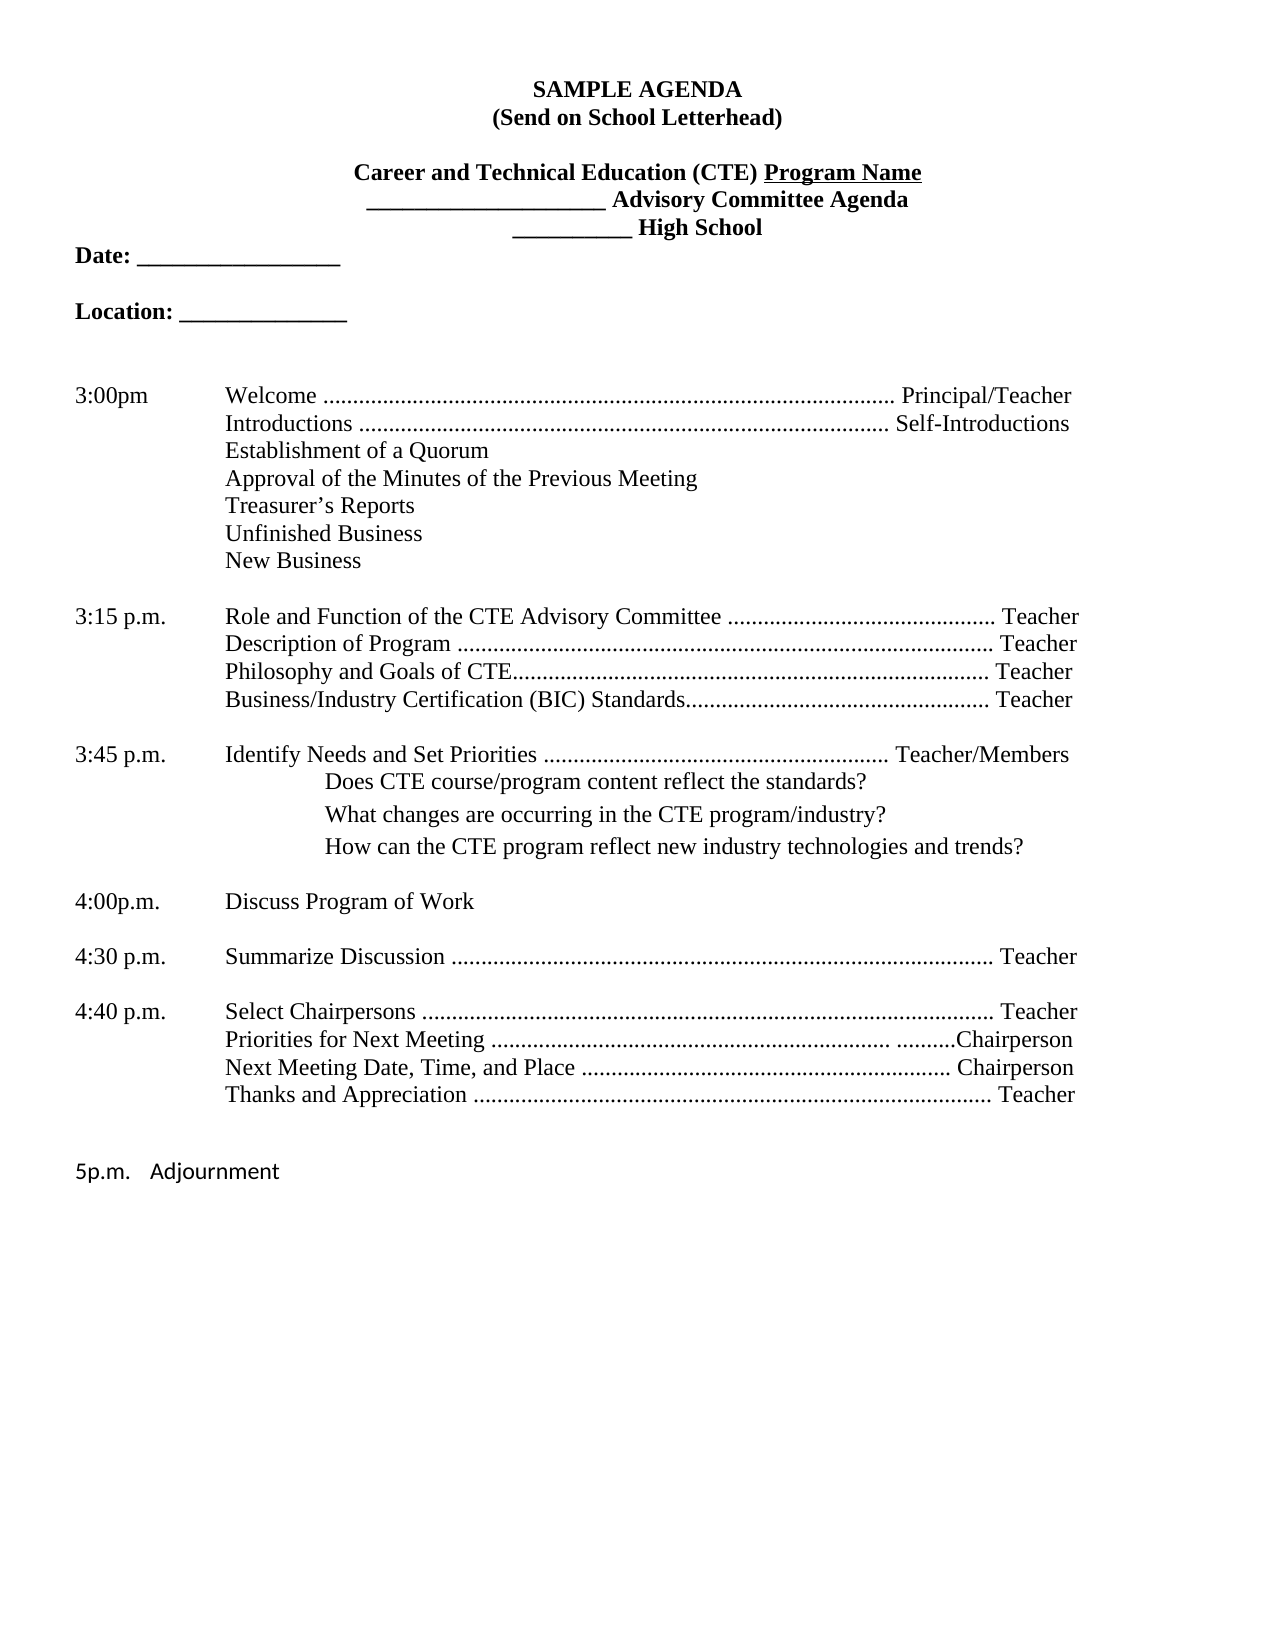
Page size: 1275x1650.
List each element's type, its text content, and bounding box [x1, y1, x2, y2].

text 4:30 p.m. Summarize Discussion ........................................................................................... Teacher [75, 942, 1200, 970]
text  What changes are occurring in the CTE program/industry? [225, 799, 1200, 827]
text Introductions ......................................................................................... Self-Introductions [150, 408, 1200, 436]
text Unfinished Business [150, 519, 1200, 547]
text Thanks and Appreciation ....................................................................................... Teacher [150, 1080, 1200, 1108]
text  Does CTE course/program content reflect the standards? [225, 767, 1200, 795]
text Date: _________________ [75, 241, 1200, 297]
text __________ High School [75, 213, 1200, 241]
text 4:00p.m. Discuss Program of Work [75, 887, 1200, 914]
text Career and Technical Education (CTE) Program Name [75, 158, 1200, 185]
text 3:00pm Welcome ................................................................................................ Principal/Teacher [75, 381, 1200, 408]
text  How can the CTE program reflect new industry technologies and trends? [225, 832, 1200, 859]
text 3:15 p.m. Role and Function of the CTE Advisory Committee ............................................. Teacher [75, 574, 1200, 629]
text Treasurer’s Reports [150, 491, 1200, 519]
text Priorities for Next Meeting ................................................................... ..........Chairperson [150, 1025, 1200, 1053]
text Description of Program .......................................................................................... Teacher [150, 629, 1200, 657]
text Approval of the Minutes of the Previous Meeting [150, 464, 1200, 491]
text Business/Industry Certification (BIC) Standards................................................... Teacher [150, 684, 1200, 712]
text Philosophy and Goals of CTE................................................................................ Teacher [150, 657, 1200, 684]
text SAMPLE AGENDA [75, 75, 1200, 103]
text Location: ______________ [75, 297, 1200, 353]
text Establishment of a Quorum [150, 436, 1200, 464]
text Next Meeting Date, Time, and Place .............................................................. Chairperson [150, 1053, 1200, 1080]
text (Send on School Letterhead) [75, 103, 1200, 130]
text 5p.m. Adjournment [75, 1156, 1200, 1185]
text ____________________ Advisory Committee Agenda [75, 185, 1200, 213]
text 3:45 p.m. Identify Needs and Set Priorities .......................................................... Teacher/Members [75, 740, 1200, 767]
text 4:40 p.m. Select Chairpersons ................................................................................................ Teacher [75, 997, 1200, 1025]
text New Business [150, 547, 1200, 574]
